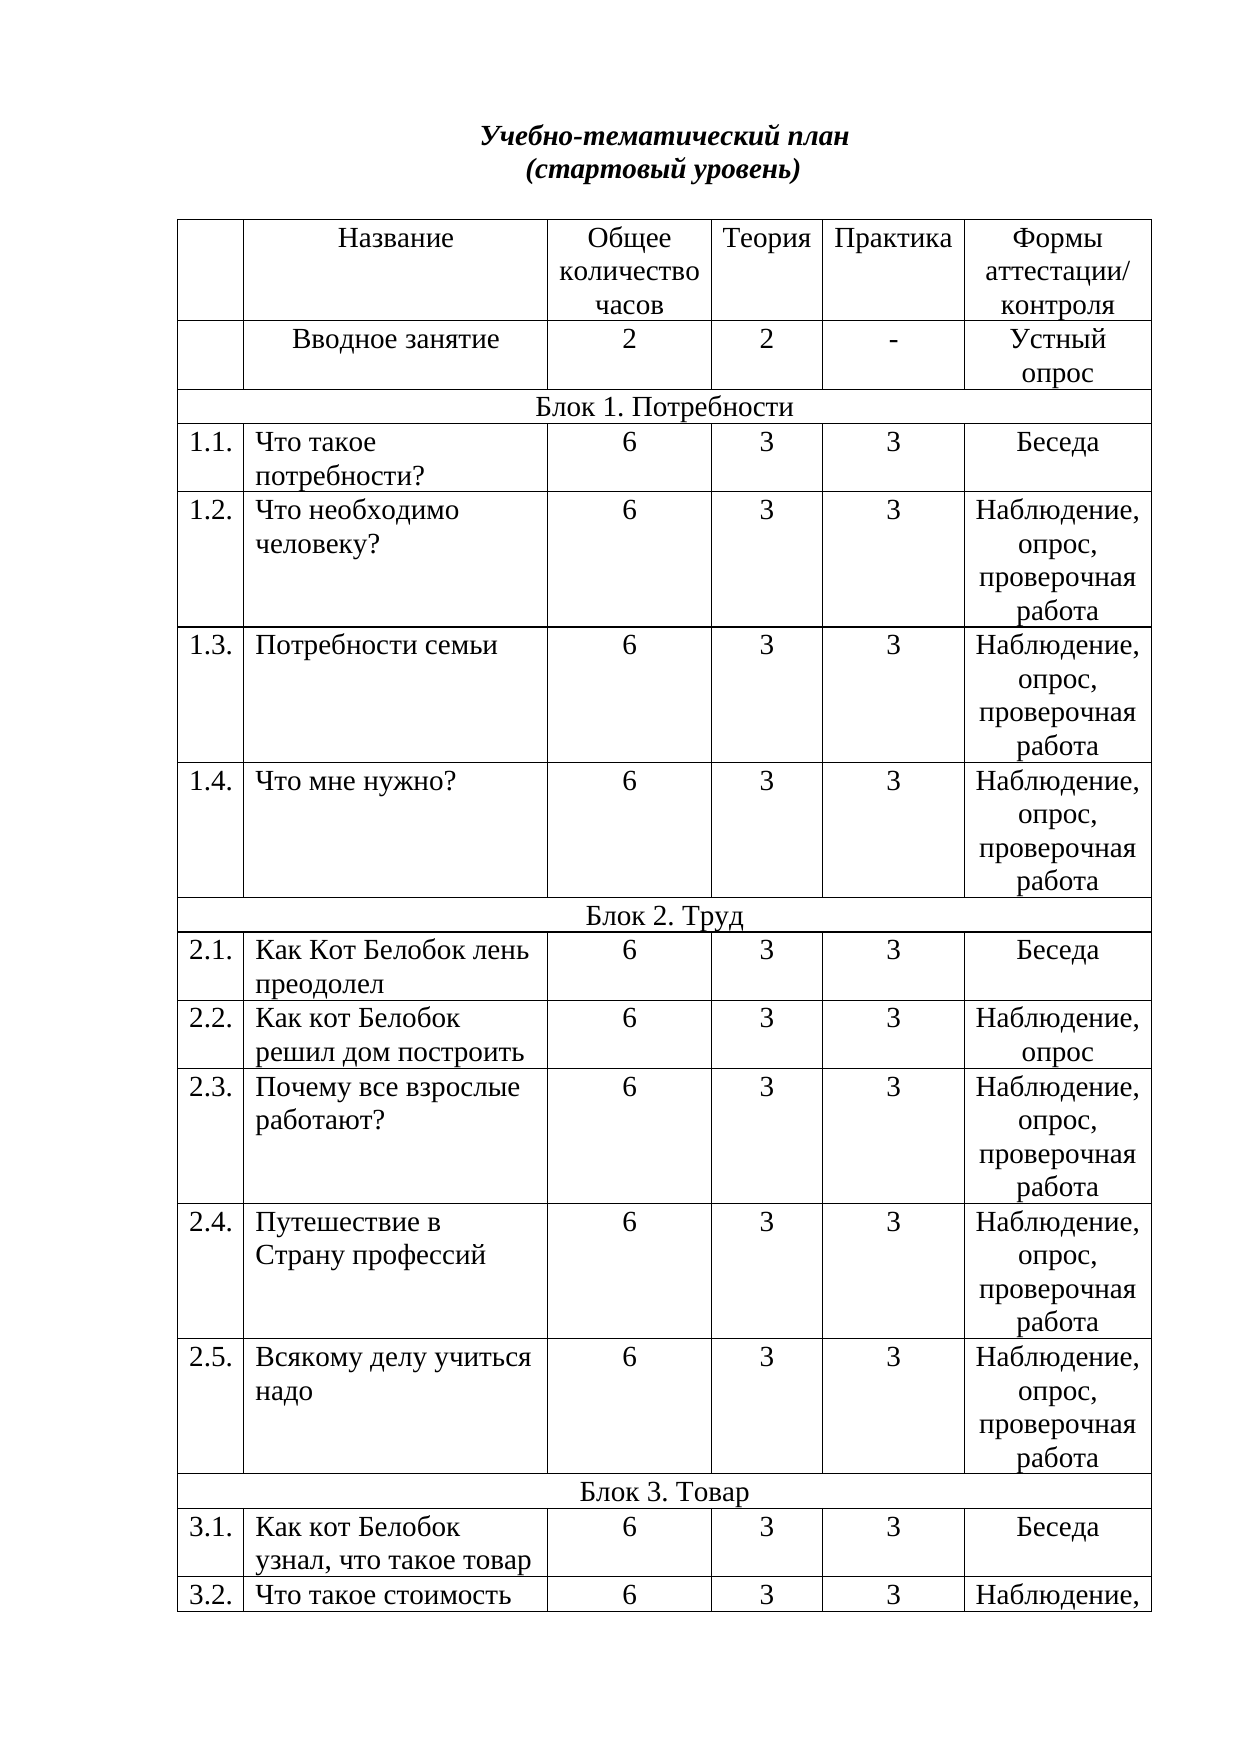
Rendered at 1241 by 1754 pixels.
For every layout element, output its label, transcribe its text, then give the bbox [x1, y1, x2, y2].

table_cell 3 [823, 1069, 964, 1203]
table_cell 6 [548, 424, 711, 491]
table_cell 3 [823, 1339, 964, 1473]
table_cell 6 [548, 933, 711, 999]
table_cell Наблюдение, опрос [965, 1001, 1151, 1068]
table_cell 3 [823, 1509, 964, 1576]
table_header Формы аттестации/ контроля [965, 220, 1151, 320]
table_cell Беседа [965, 933, 1151, 999]
table_cell Устный опрос [965, 321, 1151, 388]
table_cell 3.2. [178, 1577, 243, 1611]
table_cell Блок 2. Труд [178, 898, 1151, 931]
table_cell 6 [548, 1069, 711, 1203]
table_cell 3 [712, 933, 822, 999]
table_header Название [244, 220, 547, 320]
table_cell Беседа [965, 1509, 1151, 1576]
table_cell 1.4. [178, 763, 243, 897]
table_cell 3 [712, 492, 822, 626]
table_cell 6 [548, 1001, 711, 1068]
text (стартовый уровень) [177, 152, 1152, 185]
table_cell Как Кот Белобок лень преодолел [244, 933, 547, 999]
table_cell 3 [823, 492, 964, 626]
table_cell 6 [548, 628, 711, 762]
table_cell 3 [712, 628, 822, 762]
table_header Практика [823, 220, 964, 320]
table_cell Что такое потребности? [244, 424, 547, 491]
table_cell 2.5. [178, 1339, 243, 1473]
table_cell 3 [823, 1577, 964, 1611]
table_cell 1.3. [178, 628, 243, 762]
table_cell 3 [712, 1001, 822, 1068]
table_cell Что мне нужно? [244, 763, 547, 897]
table_cell 3.1. [178, 1509, 243, 1576]
table_cell 6 [548, 1509, 711, 1576]
table_cell 6 [548, 763, 711, 897]
table_cell Беседа [965, 424, 1151, 491]
table_cell Вводное занятие [244, 321, 547, 388]
table_cell Почему все взрослые работают? [244, 1069, 547, 1203]
table_cell 3 [712, 1339, 822, 1473]
table_cell 6 [548, 492, 711, 626]
table_cell 3 [712, 424, 822, 491]
table_cell 3 [823, 763, 964, 897]
table_cell Потребности семьи [244, 628, 547, 762]
table_cell 3 [823, 1001, 964, 1068]
table_cell 2 [548, 321, 711, 388]
table_cell 3 [712, 1069, 822, 1203]
table_cell 2.2. [178, 1001, 243, 1068]
table_cell Наблюдение, опрос, проверочная работа [965, 492, 1151, 626]
table_cell 6 [548, 1577, 711, 1611]
table_cell Как кот Белобок узнал, что такое товар [244, 1509, 547, 1576]
table_cell [178, 321, 243, 388]
table_cell 3 [823, 628, 964, 762]
table_cell 6 [548, 1204, 711, 1338]
table_cell 3 [823, 424, 964, 491]
table_cell Что необходимо человеку? [244, 492, 547, 626]
table_cell 6 [548, 1339, 711, 1473]
text Учебно-тематический план [177, 118, 1152, 152]
table_cell 1.2. [178, 492, 243, 626]
table_cell 1.1. [178, 424, 243, 491]
table_cell Путешествие в Страну профессий [244, 1204, 547, 1338]
table_cell Наблюдение, опрос, проверочная работа [965, 1069, 1151, 1203]
table_cell 2.4. [178, 1204, 243, 1338]
table_cell Как кот Белобок решил дом построить [244, 1001, 547, 1068]
table_cell - [823, 321, 964, 388]
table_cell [244, 1577, 547, 1611]
table_cell 3 [712, 1204, 822, 1338]
table_cell Блок 1. Потребности [178, 390, 1151, 423]
table_header [178, 220, 243, 320]
table_cell 2.3. [178, 1069, 243, 1203]
table_cell Наблюдение, опрос, проверочная работа [965, 763, 1151, 897]
table_cell 3 [712, 1577, 822, 1611]
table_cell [965, 1577, 1151, 1611]
table_cell Наблюдение, опрос, проверочная работа [965, 628, 1151, 762]
table_cell 2.1. [178, 933, 243, 999]
table_cell Наблюдение, опрос, проверочная работа [965, 1339, 1151, 1473]
table_cell 3 [712, 763, 822, 897]
table_header Теория [712, 220, 822, 320]
table_cell Всякому делу учиться надо [244, 1339, 547, 1473]
table_cell Блок 3. Товар [178, 1474, 1151, 1508]
table_cell 3 [823, 1204, 964, 1338]
table_cell 3 [823, 933, 964, 999]
table_cell 3 [712, 1509, 822, 1576]
table_header Общее количество часов [548, 220, 711, 320]
table_cell 2 [712, 321, 822, 388]
table_cell Наблюдение, опрос, проверочная работа [965, 1204, 1151, 1338]
